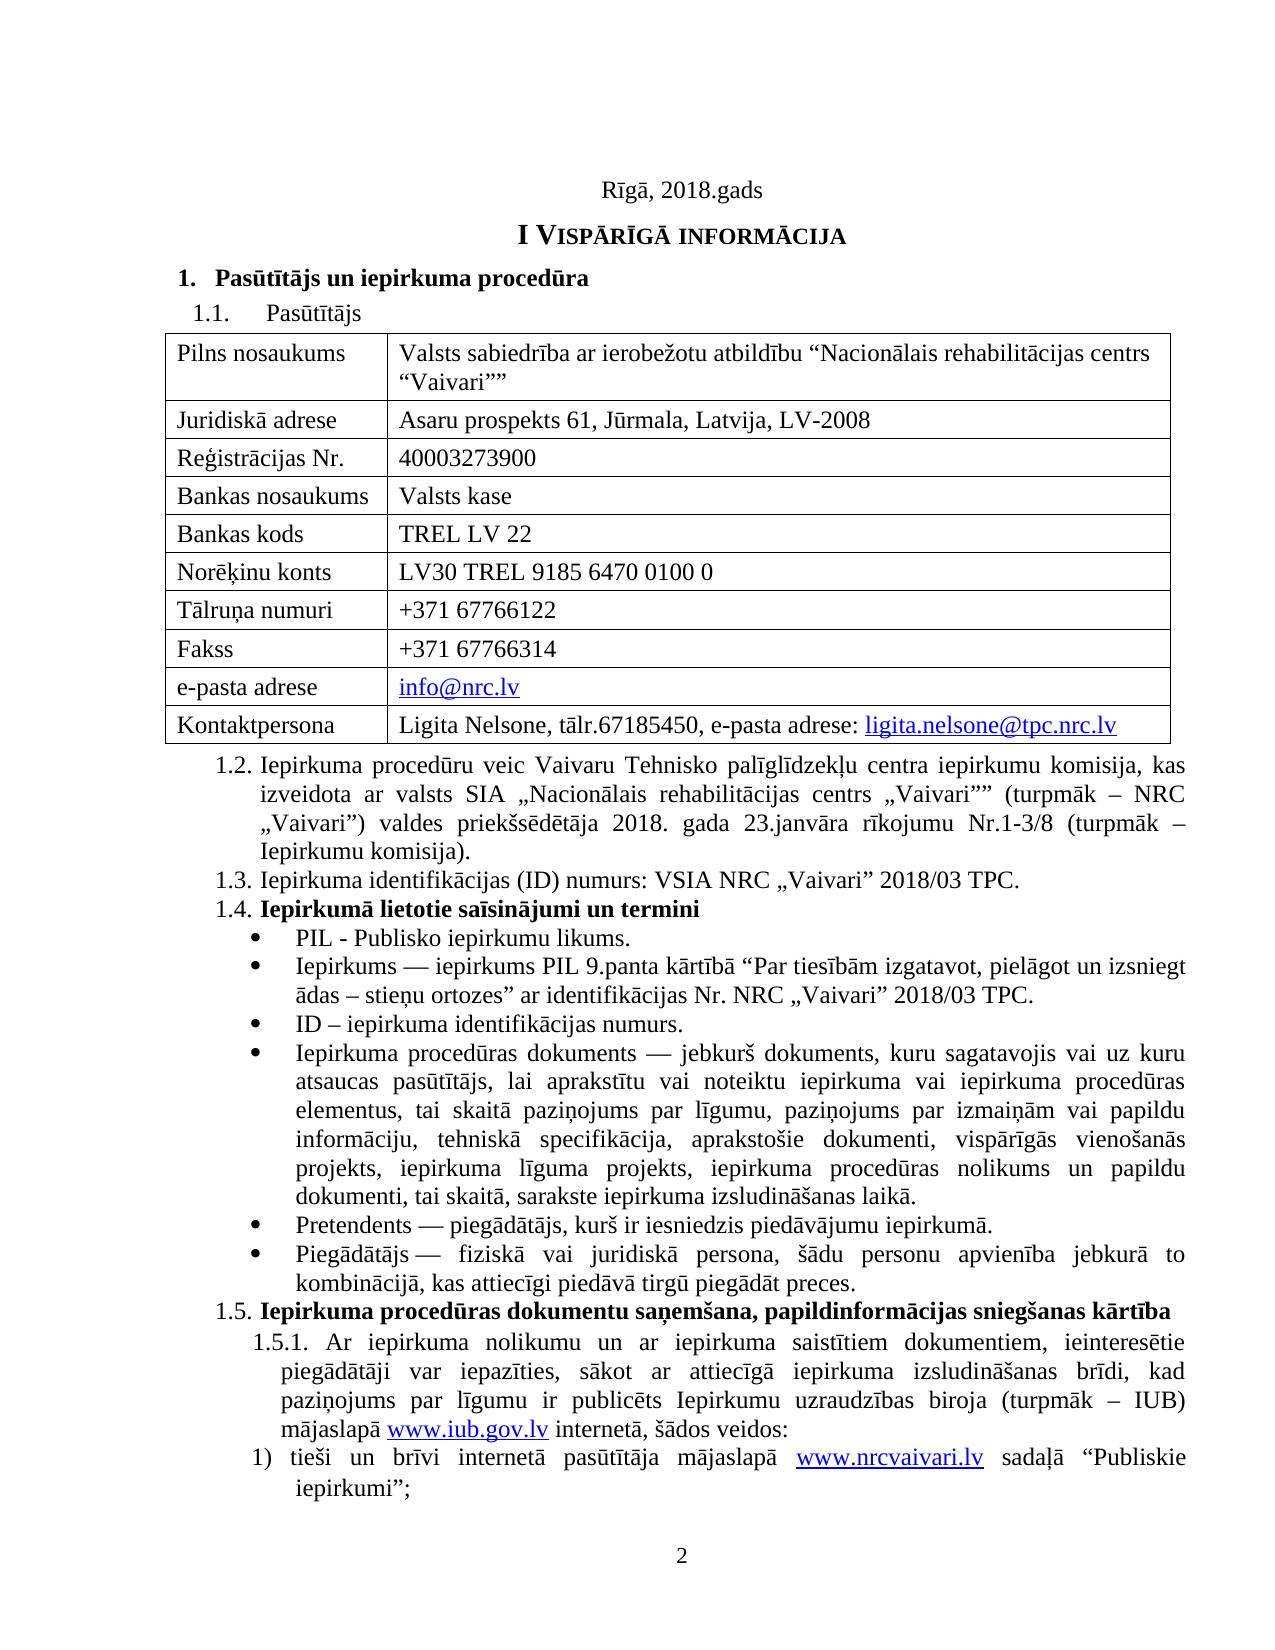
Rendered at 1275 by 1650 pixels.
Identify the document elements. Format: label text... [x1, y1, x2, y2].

table_cell Norēķinu konts [166, 553, 387, 590]
list Iepirkuma procedūru veic Vaivaru Tehnisko palīglīdzekļu centra iepirkumu komisija, kas izveidota ar valsts SIA „Nacionālais rehabilitācijas centrs „Vaivari”” (turpmāk – NRC „Vaivari”) valdes priekšsēdētāja 2018. gada 23.janvāra rīkojumu Nr.1-3/8 (turpmāk – Iepirkumu komisija). [215, 750, 1186, 865]
list PIL - Publisko iepirkumu likums. [251, 923, 1186, 951]
text 1) tieši un brīvi internetā pasūtītāja mājaslapā www.nrcvaivari.lv sadaļā “Publiskie iepirkumi”; [251, 1442, 1186, 1502]
table_cell Asaru prospekts 61, Jūrmala, Latvija, LV-2008 [388, 401, 1170, 438]
table_cell Ligita Nelsone, tālr.67185450, e-pasta adrese: ligita.nelsone@tpc.nrc.lv [388, 706, 1170, 743]
list Pretendents — piegādātājs, kurš ir iesniedzis piedāvājumu iepirkumā. [251, 1210, 1186, 1239]
table_cell Bankas kods [166, 515, 387, 552]
table_cell Valsts kase [388, 477, 1170, 514]
table_cell 40003273900 [388, 439, 1170, 476]
table_cell Kontaktpersona [166, 706, 387, 743]
list Pasūtītājs [192, 298, 1186, 327]
table_cell Juridiskā adrese [166, 401, 387, 438]
table_cell Bankas nosaukums [166, 477, 387, 514]
list Iepirkuma procedūras dokuments — jebkurš dokuments, kuru sagatavojis vai uz kuru atsaucas pasūtītājs, lai aprakstītu vai noteiktu iepirkuma vai iepirkuma procedūras elementus, tai skaitā paziņojums par līgumu, paziņojums par izmaiņām vai papildu informāciju, tehniskā specifikācija, aprakstošie dokumenti, vispārīgās vienošanās projekts, iepirkuma līguma projekts, iepirkuma procedūras nolikums un papildu dokumenti, tai skaitā, sarakste iepirkuma izsludināšanas laikā. [251, 1038, 1186, 1210]
table_header Pilns nosaukums [166, 334, 387, 400]
table_cell info@nrc.lv [388, 668, 1170, 705]
list Iepirkumā lietotie saīsinājumi un termini [215, 894, 1186, 923]
table_cell LV30 TREL 9185 6470 0100 0 [388, 553, 1170, 590]
list 1.5.1. Ar iepirkuma nolikumu un ar iepirkuma saistītiem dokumentiem, ieinteresētie piegādātāji var iepazīties, sākot ar attiecīgā iepirkuma izsludināšanas brīdi, kad paziņojums par līgumu ir publicēts Iepirkumu uzraudzības biroja (turpmāk – IUB) mājaslapā www.iub.gov.lv internetā, šādos veidos: [236, 1327, 1186, 1442]
table_cell Reģistrācijas Nr. [166, 439, 387, 476]
text Rīgā, 2018.gads [177, 176, 1186, 204]
list Iepirkums — iepirkums PIL 9.panta kārtībā “Par tiesībām izgatavot, pielāgot un izsniegt ādas – stieņu ortozes” ar identifikācijas Nr. NRC „Vaivari” 2018/03 TPC. [251, 951, 1186, 1009]
text I Vispārīgā informācija [177, 217, 1186, 250]
table_cell Fakss [166, 630, 387, 667]
table_cell e-pasta adrese [166, 668, 387, 705]
list Pasūtītājs un iepirkuma procedūra [177, 263, 1186, 292]
table_cell +371 67766314 [388, 630, 1170, 667]
table_cell +371 67766122 [388, 591, 1170, 628]
table_header Valsts sabiedrība ar ierobežotu atbildību “Nacionālais rehabilitācijas centrs “Vaivari”” [388, 334, 1170, 400]
list Iepirkuma identifikācijas (ID) numurs: VSIA NRC „Vaivari” 2018/03 TPC. [215, 865, 1186, 894]
table_cell TREL LV 22 [388, 515, 1170, 552]
list Iepirkuma procedūras dokumentu saņemšana, papildinformācijas sniegšanas kārtība [215, 1296, 1186, 1325]
list ID – iepirkuma identifikācijas numurs. [251, 1009, 1186, 1038]
table_cell Tālruņa numuri [166, 591, 387, 628]
list Piegādātājs — fiziskā vai juridiskā persona, šādu personu apvienība jebkurā to kombinācijā, kas attiecīgi piedāvā tirgū piegādāt preces. [251, 1239, 1186, 1296]
